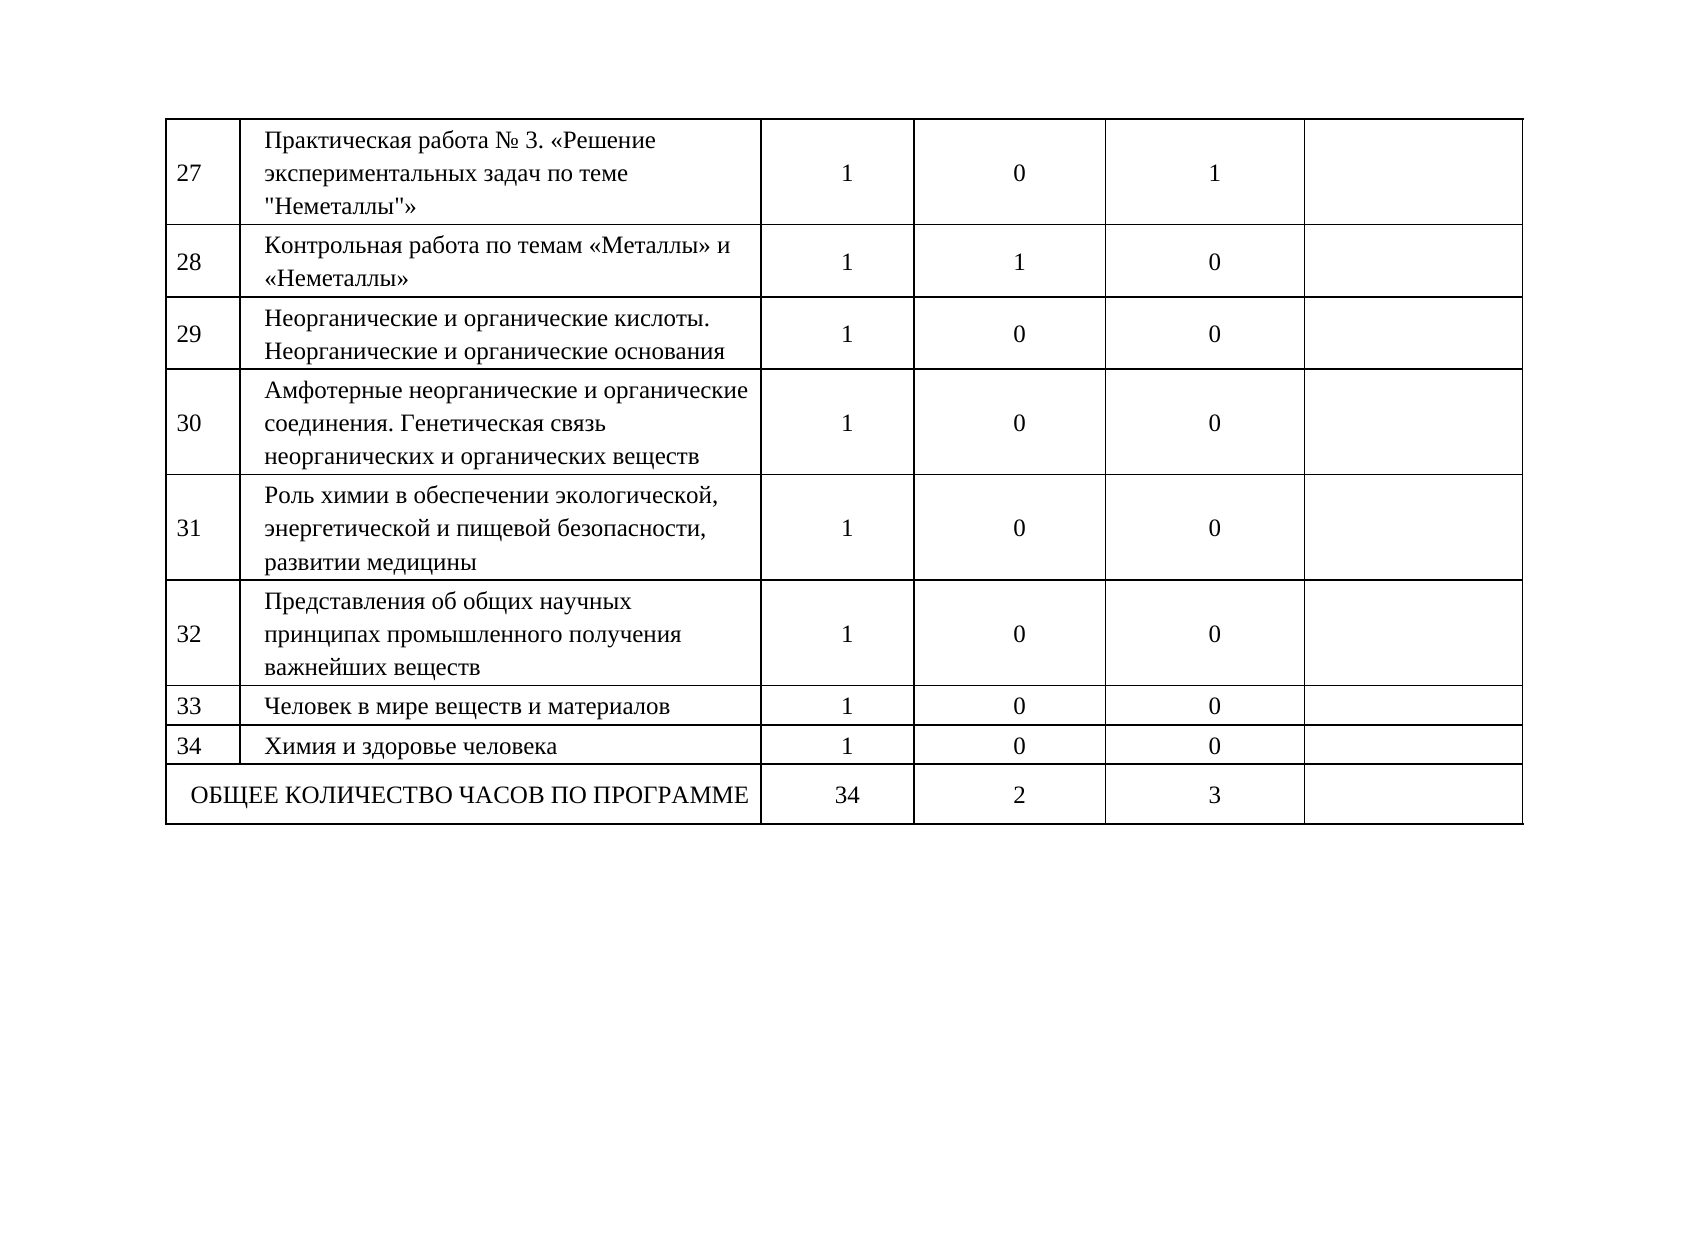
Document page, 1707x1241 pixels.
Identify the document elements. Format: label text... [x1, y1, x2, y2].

table_cell 0 [915, 370, 1105, 474]
table_cell 0 [915, 475, 1105, 579]
table_cell Практическая работа № 3. «Решение экспериментальных задач по теме "Неметаллы"» [241, 120, 760, 223]
table_cell 30 [167, 370, 239, 474]
table_cell 2 [915, 765, 1105, 823]
table_cell 3 [1106, 765, 1304, 823]
table_cell [1305, 686, 1522, 724]
table_cell Неорганические и органические кислоты. Неорганические и органические основания [241, 298, 760, 368]
table_cell 31 [167, 475, 239, 579]
table_cell 0 [1106, 581, 1304, 684]
table_cell 1 [762, 225, 913, 296]
table_cell Контрольная работа по темам «Металлы» и «Неметаллы» [241, 225, 760, 296]
table_cell 1 [915, 225, 1105, 296]
table_cell 0 [915, 120, 1105, 223]
table_cell 1 [762, 581, 913, 684]
table_cell [1305, 298, 1522, 368]
table_cell [1305, 120, 1522, 223]
table_cell [1305, 225, 1522, 296]
table_cell 32 [167, 581, 239, 684]
table_cell 29 [167, 298, 239, 368]
table_cell 0 [1106, 225, 1304, 296]
table_cell [1305, 765, 1522, 823]
table_cell [1305, 475, 1522, 579]
table_cell Человек в мире веществ и материалов [241, 686, 760, 724]
table_cell 33 [167, 686, 239, 724]
table_cell Амфотерные неорганические и органические соединения. Генетическая связь неорганических и органических веществ [241, 370, 760, 474]
table_cell 1 [1106, 120, 1304, 223]
table_cell [1305, 581, 1522, 684]
table_cell 34 [167, 726, 239, 763]
table_cell 0 [1106, 475, 1304, 579]
table_cell 1 [762, 475, 913, 579]
table_cell 28 [167, 225, 239, 296]
table_cell 0 [1106, 686, 1304, 724]
table_cell 0 [1106, 370, 1304, 474]
table_cell 0 [915, 298, 1105, 368]
table_cell 0 [915, 726, 1105, 763]
table_cell ОБЩЕЕ КОЛИЧЕСТВО ЧАСОВ ПО ПРОГРАММЕ [167, 765, 760, 823]
table_cell [1305, 370, 1522, 474]
table_cell 1 [762, 726, 913, 763]
table_cell 27 [167, 120, 239, 223]
table_cell 1 [762, 120, 913, 223]
table_cell Роль химии в обеспечении экологической, энергетической и пищевой безопасности, развитии медицины [241, 475, 760, 579]
table_cell Химия и здоровье человека [241, 726, 760, 763]
table_cell Представления об общих научных принципах промышленного получения важнейших веществ [241, 581, 760, 684]
table_cell 1 [762, 686, 913, 724]
table_cell 1 [762, 298, 913, 368]
table_cell 0 [915, 686, 1105, 724]
table_cell 0 [1106, 298, 1304, 368]
table_cell 34 [762, 765, 913, 823]
table_cell 1 [762, 370, 913, 474]
table_cell 0 [1106, 726, 1304, 763]
table_cell 0 [915, 581, 1105, 684]
table_cell [1305, 726, 1522, 763]
